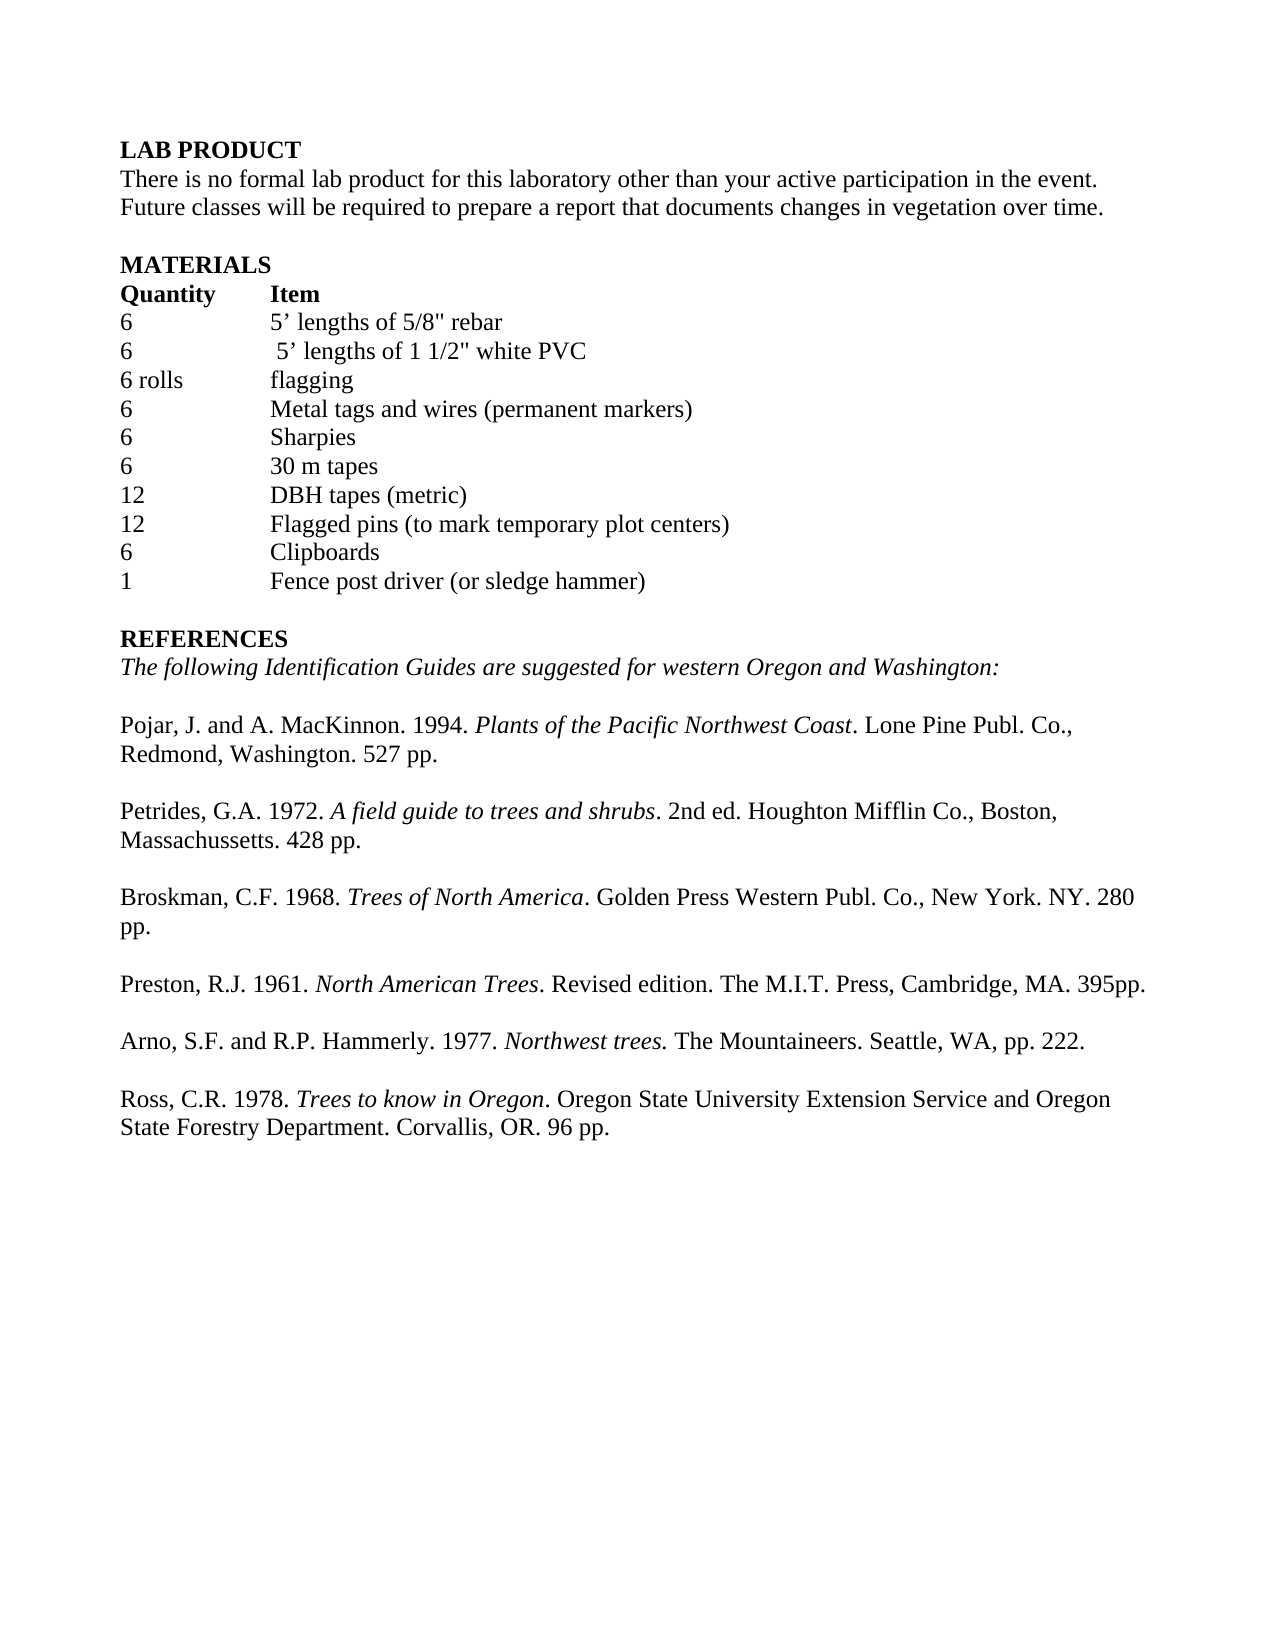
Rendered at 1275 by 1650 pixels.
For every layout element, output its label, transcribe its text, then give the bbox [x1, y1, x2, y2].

text Arno, S.F. and R.P. Hammerly. 1977. Northwest trees. The Mountaineers. Seattle, WA, pp. 222. [120, 1026, 1155, 1055]
text Ross, C.R. 1978. Trees to know in Oregon. Oregon State University Extension Service and Oregon State Forestry Department. Corvallis, OR. 96 pp. [120, 1084, 1155, 1141]
text 6 5’ lengths of 1 1/2" white PVC [120, 336, 1155, 365]
text 6 30 m tapes [120, 451, 1155, 480]
text Preston, R.J. 1961. North American Trees. Revised edition. The M.I.T. Press, Cambridge, MA. 395pp. [120, 969, 1155, 997]
text There is no formal lab product for this laboratory other than your active participation in the event. Future classes will be required to prepare a report that documents changes in vegetation over time. [120, 164, 1155, 221]
text 12 DBH tapes (metric) [120, 480, 1155, 509]
text 6 5’ lengths of 5/8" rebar [120, 307, 1155, 336]
text REFERENCES [120, 624, 1155, 652]
text Quantity Item [120, 279, 1155, 307]
text 6 Clipboards [120, 537, 1155, 566]
text 12 Flagged pins (to mark temporary plot centers) [120, 509, 1155, 537]
text The following Identification Guides are suggested for western Oregon and Washington: [120, 652, 1155, 681]
text 6 rolls flagging [120, 365, 1155, 394]
text Broskman, C.F. 1968. Trees of North America. Golden Press Western Publ. Co., New York. NY. 280 pp. [120, 882, 1155, 940]
text 6 Metal tags and wires (permanent markers) [120, 394, 1155, 422]
text 1 Fence post driver (or sledge hammer) [120, 566, 1155, 595]
text 6 Sharpies [120, 422, 1155, 451]
text LAB PRODUCT [120, 135, 1155, 164]
text MATERIALS [120, 250, 1155, 279]
text Petrides, G.A. 1972. A field guide to trees and shrubs. 2nd ed. Houghton Mifflin Co., Boston, Massachussetts. 428 pp. [120, 796, 1155, 854]
text Pojar, J. and A. MacKinnon. 1994. Plants of the Pacific Northwest Coast. Lone Pine Publ. Co., Redmond, Washington. 527 pp. [120, 710, 1155, 767]
